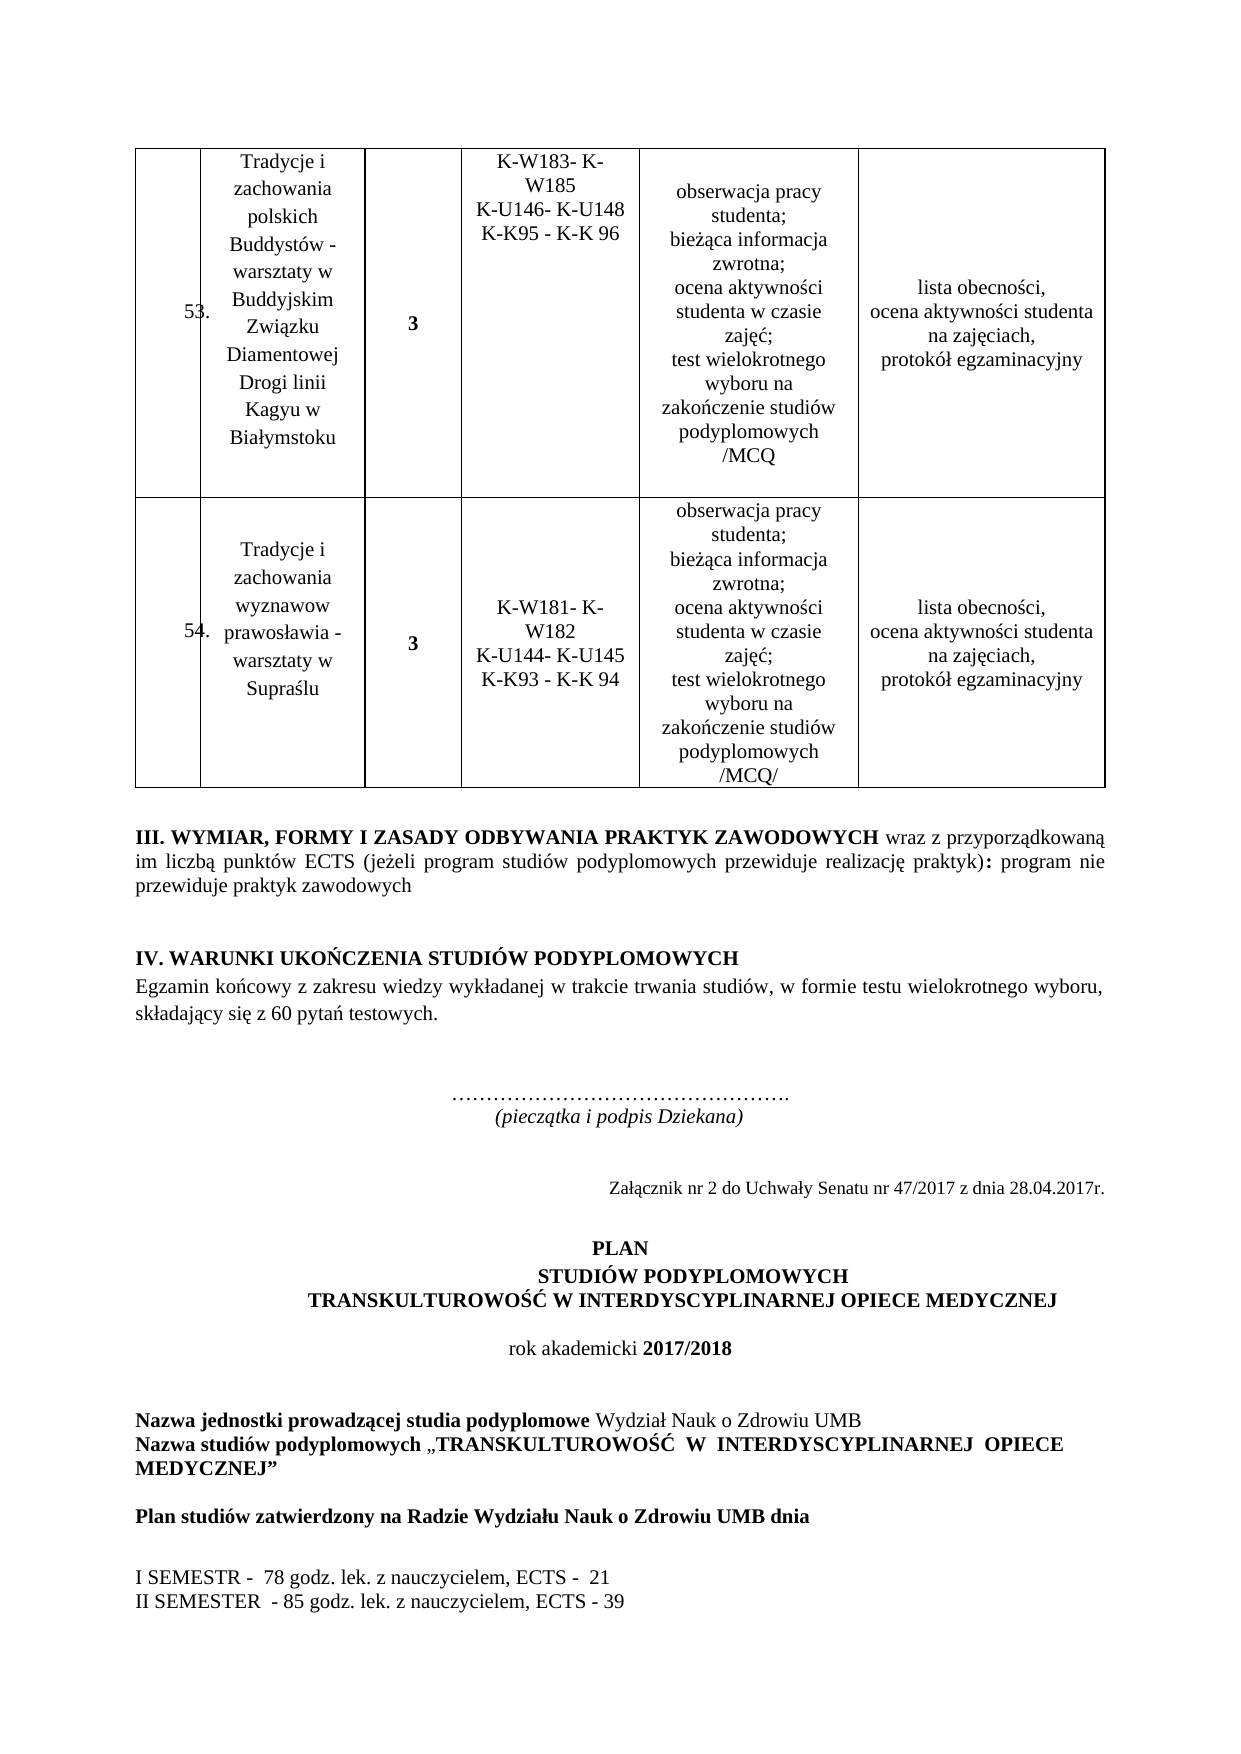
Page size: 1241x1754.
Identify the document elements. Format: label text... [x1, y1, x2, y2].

table_cell K-W181- K-W182 K-U144- K-U145 K-K93 - K-K 94 [462, 498, 639, 787]
text STUDIÓW PODYPLOMOWYCH [135, 1264, 1105, 1288]
text Nazwa jednostki prowadzącej studia podyplomowe Wydział Nauk o Zdrowiu UMB [135, 1408, 1105, 1432]
text Egzamin końcowy z zakresu wiedzy wykładanej w trakcie trwania studiów, w formie testu wielokrotnego wyboru, składający się z 60 pytań testowych. [135, 973, 1105, 1025]
text TRANSKULTUROWOŚĆ W INTERDYSCYPLINARNEJ OPIECE MEDYCZNEJ [135, 1288, 1105, 1312]
text …………………………………………. [135, 1080, 1105, 1104]
text Plan studiów zatwierdzony na Radzie Wydziału Nauk o Zdrowiu UMB dnia [135, 1504, 1105, 1528]
text Nazwa studiów podyplomowych „TRANSKULTUROWOŚĆ W INTERDYSCYPLINARNEJ OPIECE MEDYCZNEJ” [135, 1432, 1105, 1480]
table_cell Tradycje i zachowania polskich Buddystów - warsztaty w Buddyjskim Związku Diamentowej Drogi linii Kagyu w Białymstoku [201, 149, 364, 497]
text PLAN [135, 1236, 1105, 1260]
table_cell obserwacja pracy studenta; bieżąca informacja zwrotna; ocena aktywności studenta w czasie zajęć; test wielokrotnego wyboru na zakończenie studiów podyplomowych /MCQ [640, 149, 858, 497]
table_cell 3 [366, 149, 461, 497]
table_cell [136, 498, 200, 787]
table_cell Tradycje i zachowania wyznawow prawosławia - warsztaty w Supraślu [201, 498, 364, 787]
table_cell lista obecności, ocena aktywności studenta na zajęciach, protokół egzaminacyjny [859, 498, 1104, 787]
table_cell 3 [366, 498, 461, 787]
text (pieczątka i podpis Dziekana) [135, 1104, 1105, 1128]
table_cell K-W183- K-W185 K-U146- K-U148 K-K95 - K-K 96 [462, 149, 639, 497]
table_cell [136, 149, 200, 497]
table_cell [859, 149, 1104, 497]
text Załącznik nr 2 do Uchwały Senatu nr 47/2017 z dnia 28.04.2017r. [135, 1177, 1105, 1198]
text rok akademicki 2017/2018 [135, 1336, 1105, 1360]
text II SEMESTER - 85 godz. lek. z nauczycielem, ECTS - 39 [135, 1589, 1105, 1613]
text III. WYMIAR, FORMY I ZASADY ODBYWANIA PRAKTYK ZAWODOWYCH wraz z przyporządkowaną im liczbą punktów ECTS (jeżeli program studiów podyplomowych przewiduje realizację praktyk): program nie przewiduje praktyk zawodowych [135, 825, 1105, 897]
text IV. WARUNKI UKOŃCZENIA STUDIÓW PODYPLOMOWYCH [135, 946, 1105, 970]
text I SEMESTR - 78 godz. lek. z nauczycielem, ECTS - 21 [135, 1565, 1105, 1589]
